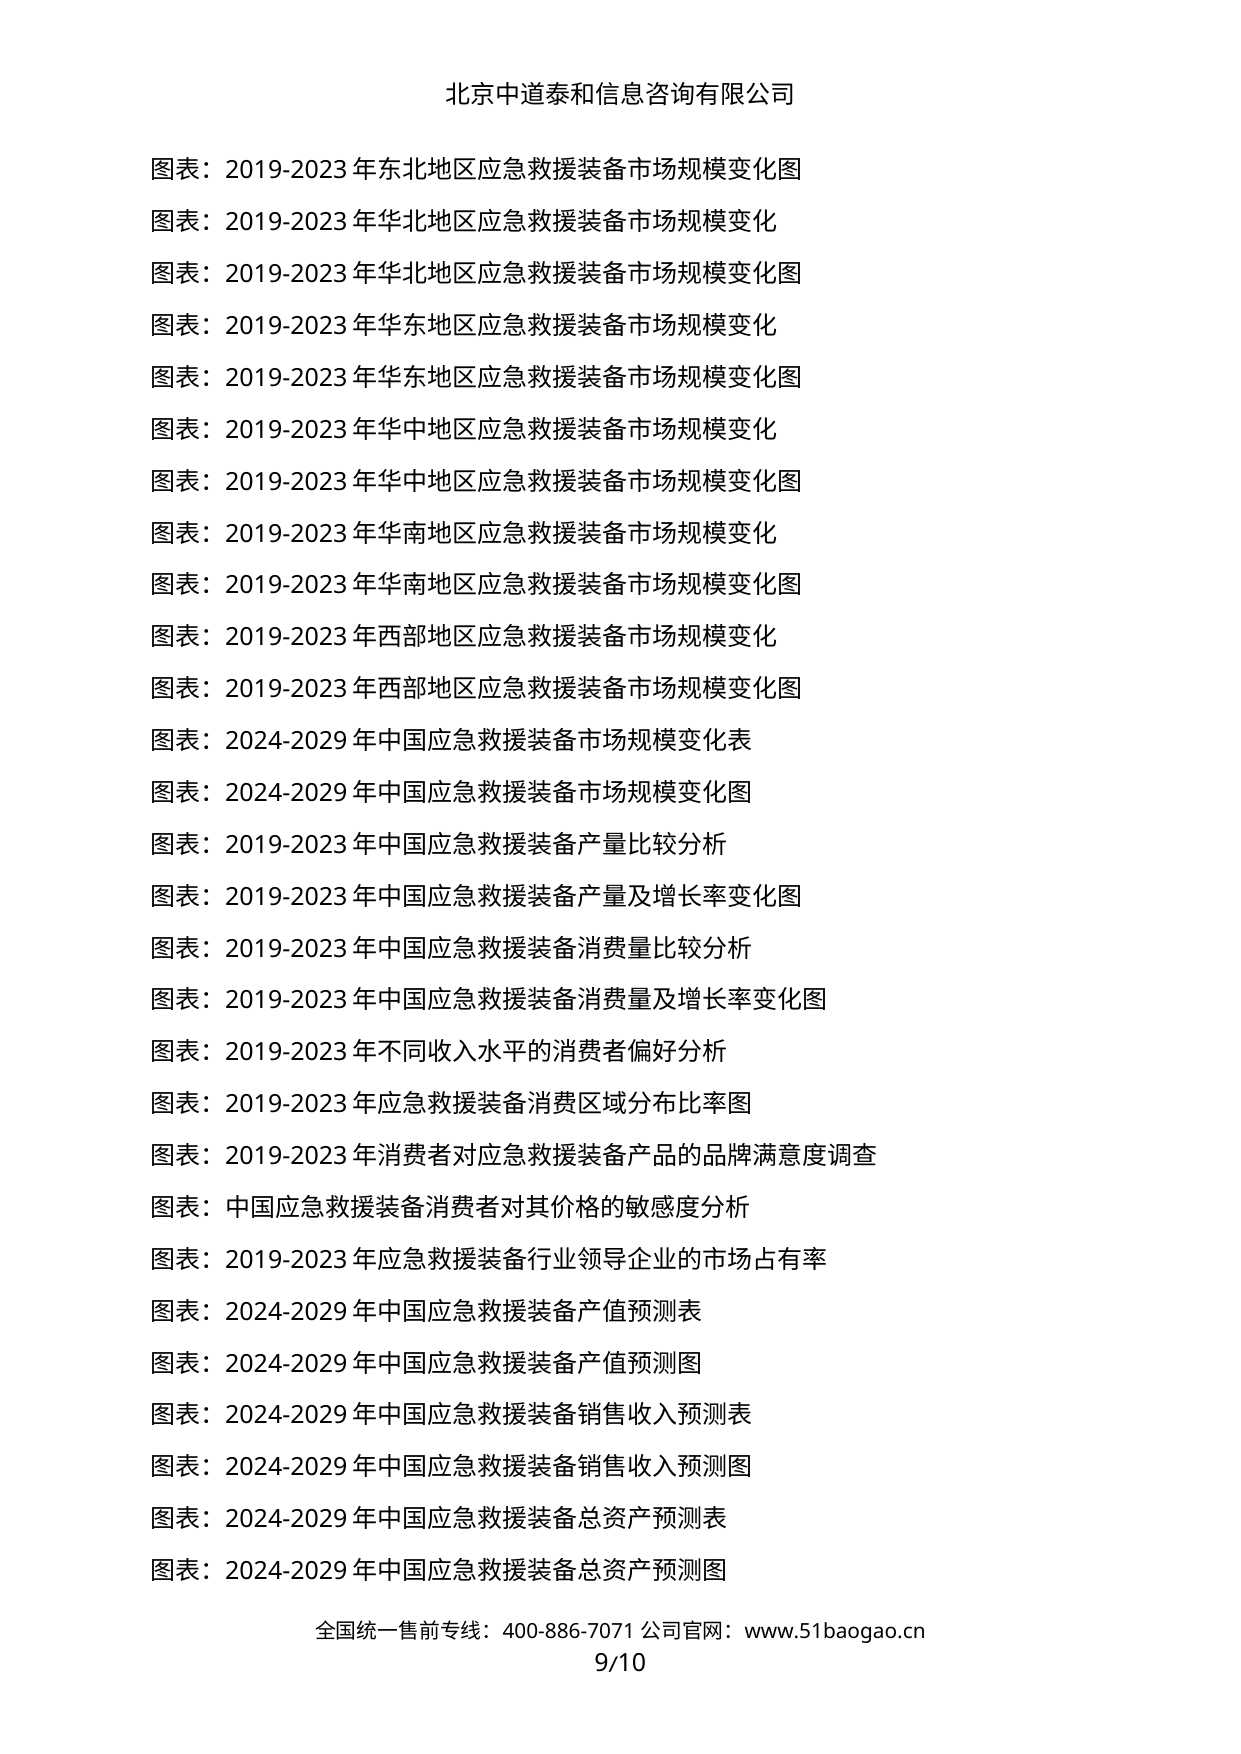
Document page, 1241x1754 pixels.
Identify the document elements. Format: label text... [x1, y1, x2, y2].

text 图表：2019-2023年应急救援装备消费区域分布比率图 [150, 1084, 1090, 1120]
text 图表：中国应急救援装备消费者对其价格的敏感度分析 [150, 1187, 1090, 1224]
text 图表：2019-2023年消费者对应急救援装备产品的品牌满意度调查 [150, 1136, 1090, 1172]
text 图表：2019-2023年中国应急救援装备消费量比较分析 [150, 928, 1090, 964]
text 图表：2019-2023年华东地区应急救援装备市场规模变化图 [150, 357, 1090, 394]
text 图表：2024-2029年中国应急救援装备市场规模变化图 [150, 772, 1090, 809]
text 图表：2019-2023年不同收入水平的消费者偏好分析 [150, 1032, 1090, 1068]
text 图表：2019-2023年中国应急救援装备产量及增长率变化图 [150, 876, 1090, 912]
text 图表：2019-2023年西部地区应急救援装备市场规模变化图 [150, 669, 1090, 705]
text 图表：2024-2029年中国应急救援装备市场规模变化表 [150, 721, 1090, 757]
text 图表：2024-2029年中国应急救援装备产值预测图 [150, 1343, 1090, 1379]
text 图表：2019-2023年东北地区应急救援装备市场规模变化图 [150, 150, 1090, 186]
text 图表：2019-2023年中国应急救援装备产量比较分析 [150, 824, 1090, 861]
text 图表：2019-2023年华南地区应急救援装备市场规模变化 [150, 513, 1090, 549]
text 图表：2024-2029年中国应急救援装备总资产预测图 [150, 1551, 1090, 1587]
text 图表：2019-2023年华中地区应急救援装备市场规模变化 [150, 409, 1090, 446]
text 图表：2024-2029年中国应急救援装备销售收入预测图 [150, 1447, 1090, 1483]
text 图表：2024-2029年中国应急救援装备总资产预测表 [150, 1499, 1090, 1535]
text 图表：2019-2023年华东地区应急救援装备市场规模变化 [150, 306, 1090, 342]
text 图表：2019-2023年华南地区应急救援装备市场规模变化图 [150, 565, 1090, 601]
text 图表：2019-2023年华北地区应急救援装备市场规模变化 [150, 202, 1090, 238]
text 图表：2019-2023年应急救援装备行业领导企业的市场占有率 [150, 1239, 1090, 1276]
text 图表：2019-2023年华中地区应急救援装备市场规模变化图 [150, 461, 1090, 497]
text 图表：2019-2023年西部地区应急救援装备市场规模变化 [150, 617, 1090, 653]
text 图表：2019-2023年华北地区应急救援装备市场规模变化图 [150, 254, 1090, 290]
text 图表：2019-2023年中国应急救援装备消费量及增长率变化图 [150, 980, 1090, 1016]
text 图表：2024-2029年中国应急救援装备销售收入预测表 [150, 1395, 1090, 1431]
text 图表：2024-2029年中国应急救援装备产值预测表 [150, 1291, 1090, 1327]
